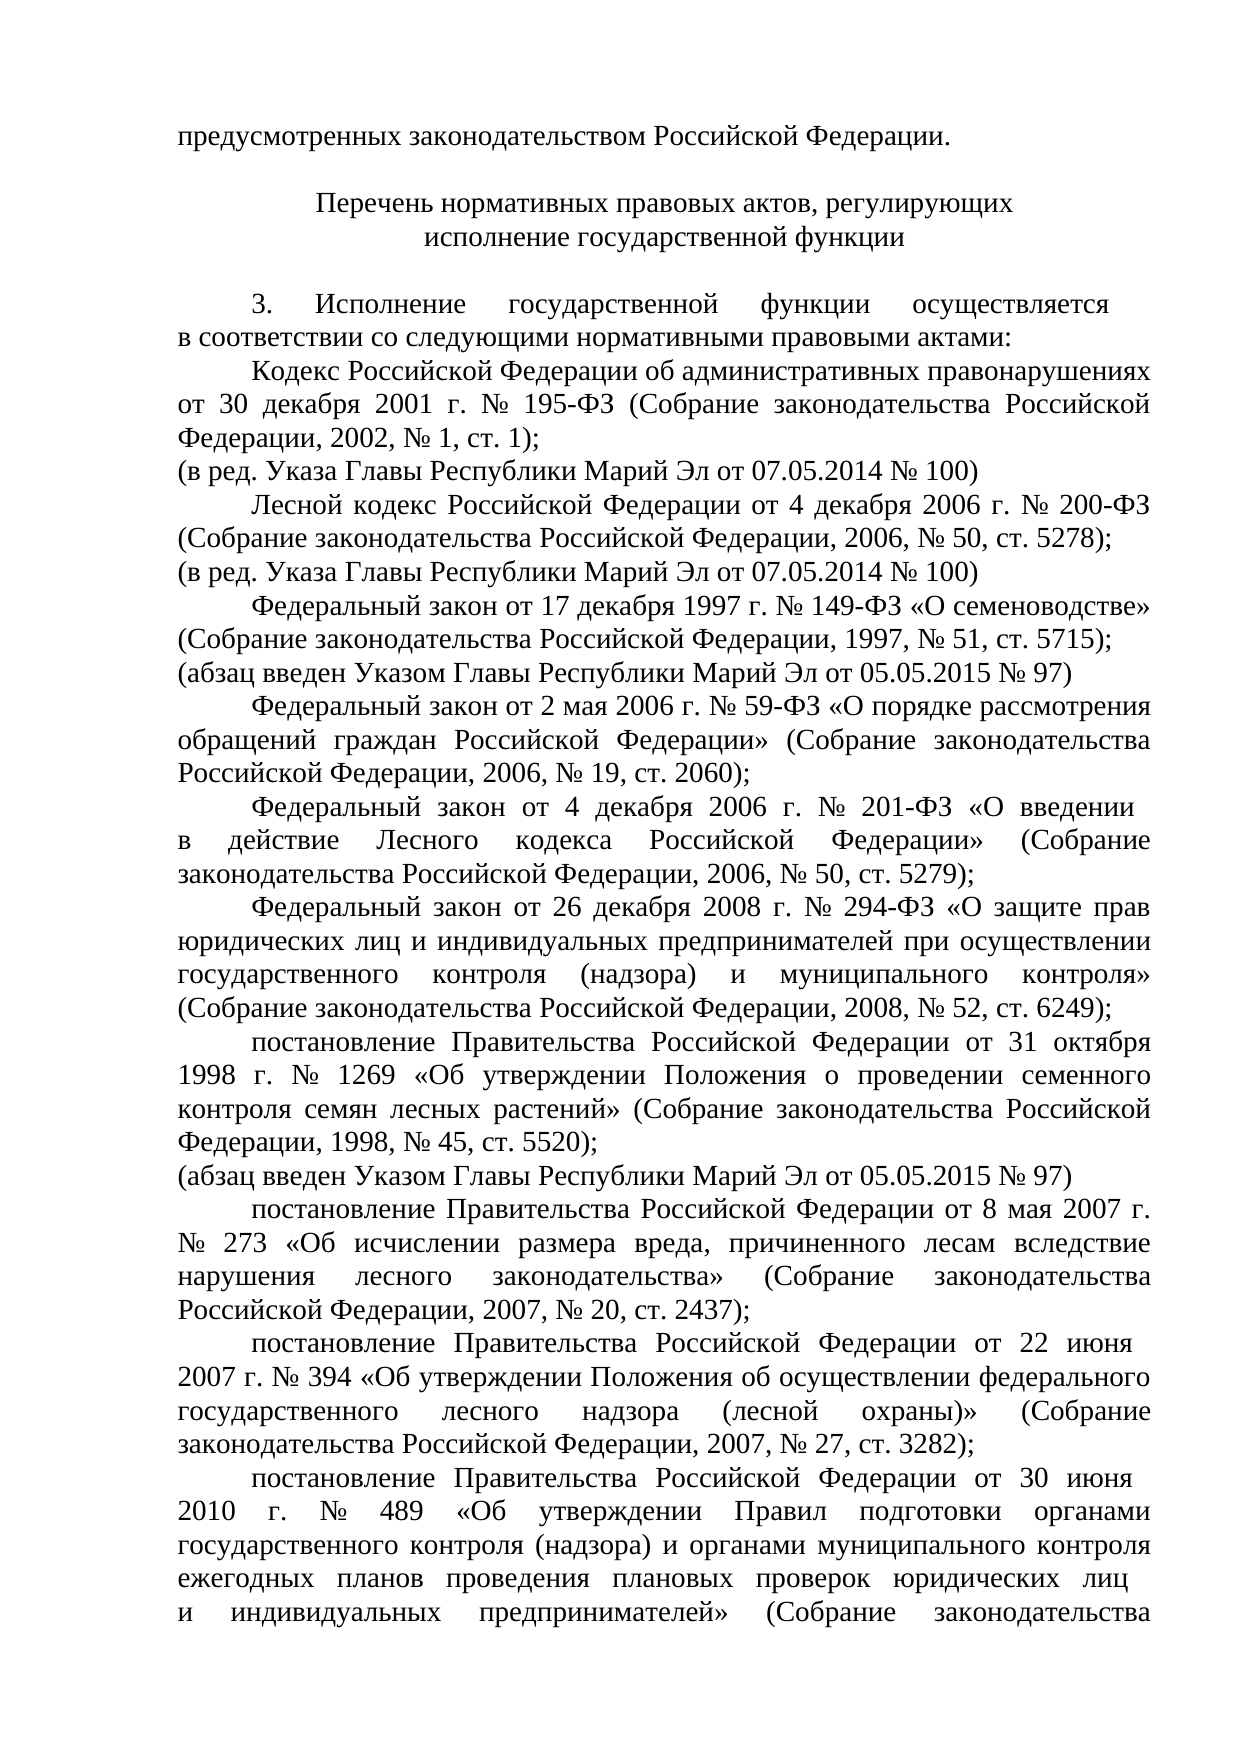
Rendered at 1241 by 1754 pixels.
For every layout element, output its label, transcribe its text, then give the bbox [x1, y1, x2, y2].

text постановление Правительства Российской Федерации от 8 мая 2007 г. № 273 «Об исчислении размера вреда, причиненного лесам вследствие нарушения лесного законодательства» (Собрание законодательства Российской Федерации, 2007, № 20, ст. 2437); [177, 1191, 1152, 1326]
text Перечень нормативных правовых актов, регулирующих [177, 185, 1152, 219]
text (абзац введен Указом Главы Республики Марий Эл от 05.05.2015 № 97) [177, 655, 1152, 688]
text постановление Правительства Российской Федерации от 31 октября 1998 г. № 1269 «Об утверждении Положения о проведении семенного контроля семян лесных растений» (Собрание законодательства Российской Федерации, 1998, № 45, ст. 5520); [177, 1024, 1152, 1158]
text Лесной кодекс Российской Федерации от 4 декабря 2006 г. № 200-ФЗ (Собрание законодательства Российской Федерации, 2006, № 50, ст. 5278); [177, 487, 1152, 554]
text (в ред. Указа Главы Республики Марий Эл от 07.05.2014 № 100) [177, 453, 1152, 487]
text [177, 1460, 1152, 1627]
text Федеральный закон от 2 мая 2006 г. № 59-ФЗ «О порядке рассмотрения обращений граждан Российской Федерации» (Собрание законодательства Российской Федерации, 2006, № 19, ст. 2060); [177, 688, 1152, 789]
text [177, 118, 1152, 152]
text Федеральный закон от 17 декабря 1997 г. № 149-ФЗ «О семеноводстве» (Собрание законодательства Российской Федерации, 1997, № 51, ст. 5715); [177, 588, 1152, 655]
text 3. Исполнение государственной функции осуществляется в соответствии со следующими нормативными правовыми актами: [177, 286, 1152, 353]
text постановление Правительства Российской Федерации от 22 июня 2007 г. № 394 «Об утверждении Положения об осуществлении федерального государственного лесного надзора (лесной охраны)» (Собрание законодательства Российской Федерации, 2007, № 27, ст. 3282); [177, 1326, 1152, 1460]
text Федеральный закон от 26 декабря 2008 г. № 294-ФЗ «О защите прав юридических лиц и индивидуальных предпринимателей при осуществлении государственного контроля (надзора) и муниципального контроля» (Собрание законодательства Российской Федерации, 2008, № 52, ст. 6249); [177, 889, 1152, 1024]
text исполнение государственной функции [177, 219, 1152, 252]
text (в ред. Указа Главы Республики Марий Эл от 07.05.2014 № 100) [177, 554, 1152, 588]
text Кодекс Российской Федерации об административных правонарушениях от 30 декабря 2001 г. № 195-ФЗ (Собрание законодательства Российской Федерации, 2002, № 1, ст. 1); [177, 353, 1152, 453]
text Федеральный закон от 4 декабря 2006 г. № 201-ФЗ «О введении в действие Лесного кодекса Российской Федерации» (Собрание законодательства Российской Федерации, 2006, № 50, ст. 5279); [177, 789, 1152, 889]
text (абзац введен Указом Главы Республики Марий Эл от 05.05.2015 № 97) [177, 1158, 1152, 1191]
